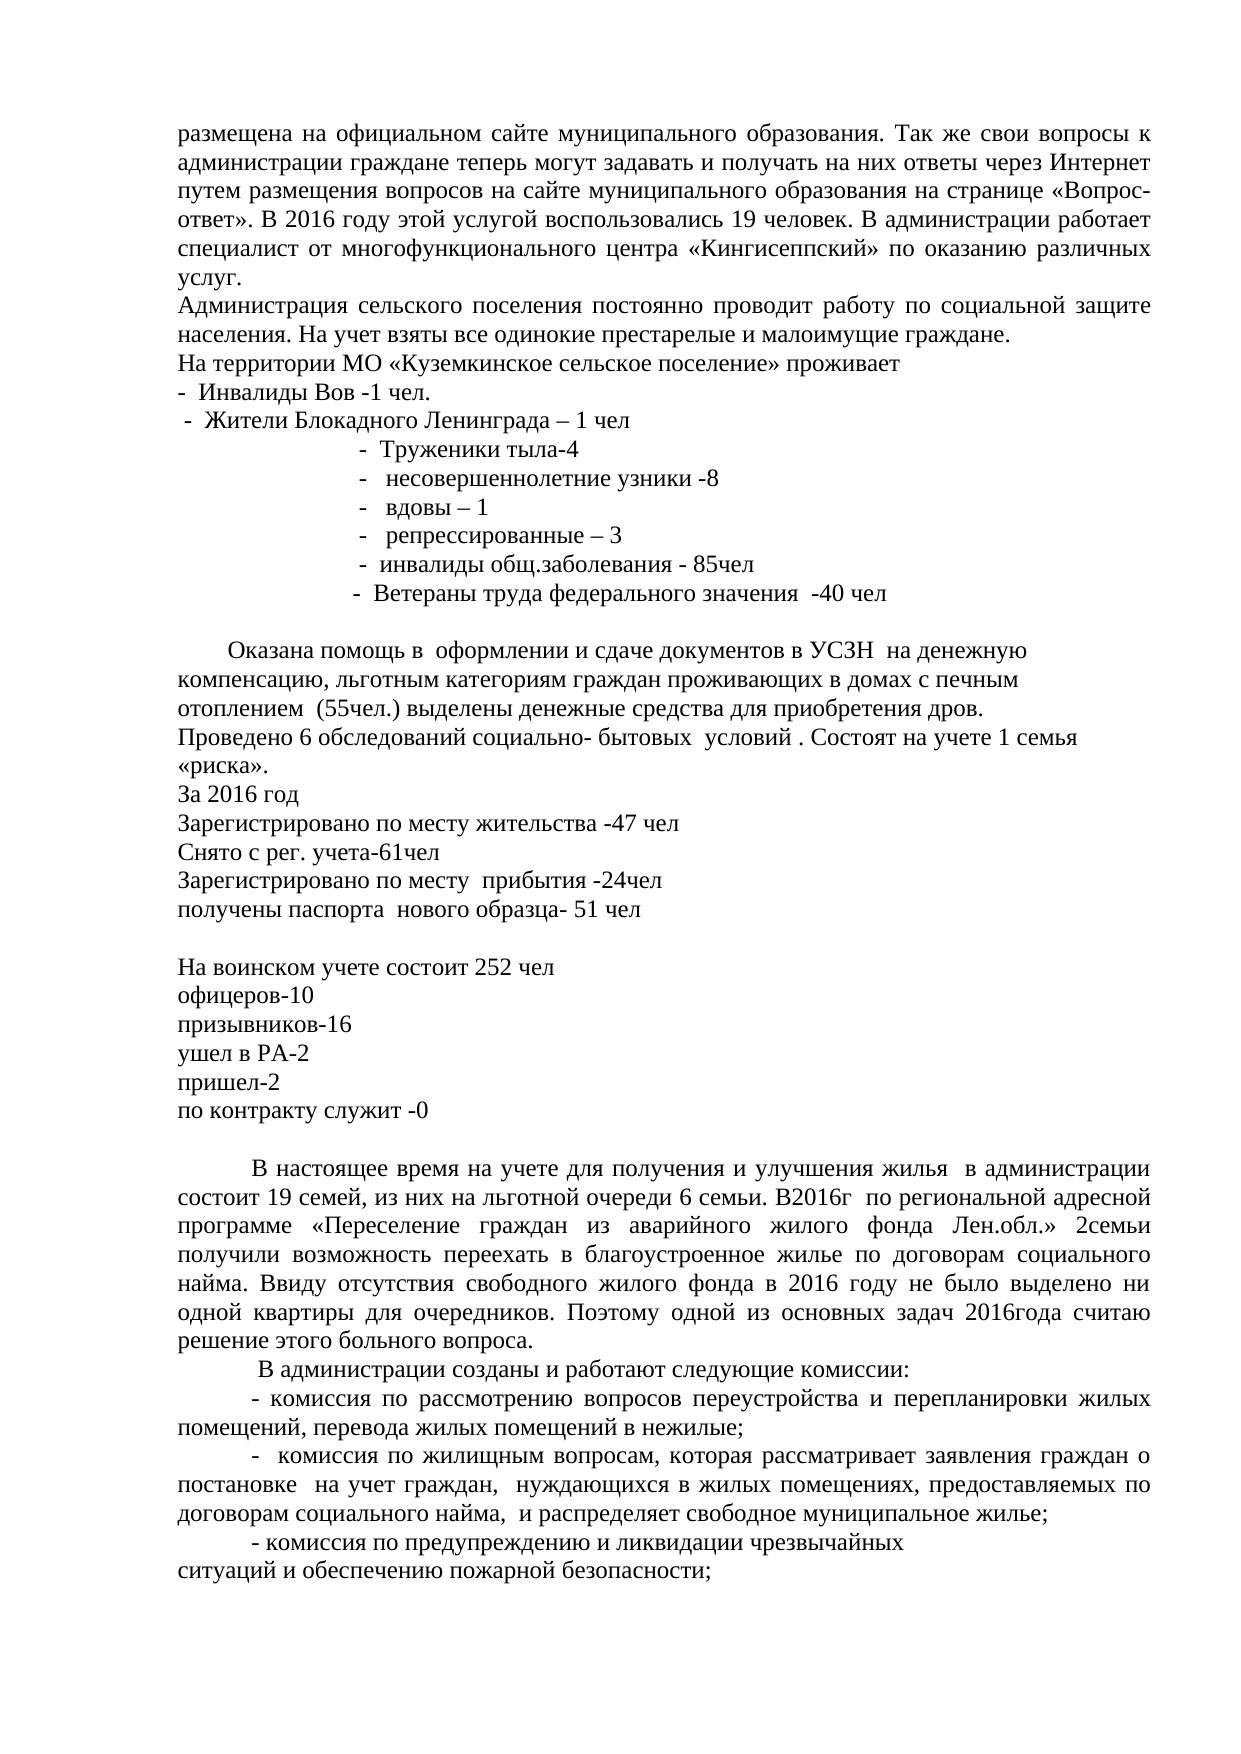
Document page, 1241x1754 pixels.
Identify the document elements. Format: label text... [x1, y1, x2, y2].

text Снято с рег. учета-61чел [177, 837, 1152, 866]
text - несовершеннолетние узники -8 [177, 463, 1152, 492]
text - комиссия по предупреждению и ликвидации чрезвычайных [177, 1527, 1152, 1556]
text В настоящее время на учете для получения и улучшения жилья в администрации состоит 19 семей, из них на льготной очереди 6 семьи. В2016г по региональной адресной программе «Переселение граждан из аварийного жилого фонда Лен.обл.» 2семьи получили возможность переехать в благоустроенное жилье по договорам социального найма. Ввиду отсутствия свободного жилого фонда в 2016 году не было выделено ни одной квартиры для очередников. Поэтому одной из основных задач 2016года считаю решение этого больного вопроса. [177, 1153, 1152, 1354]
text - Жители Блокадного Ленинграда – 1 чел [177, 406, 1152, 434]
text Администрация сельского поселения постоянно проводит работу по социальной защите населения. На учет взяты все одинокие престарелые и малоимущие граждане. [177, 291, 1152, 348]
text призывников-16 [177, 1009, 1152, 1038]
text - репрессированные – 3 [177, 521, 1152, 549]
text На территории МО «Куземкинское сельское поселение» проживает [177, 348, 1152, 377]
text На воинском учете состоит 252 чел [177, 952, 1152, 981]
text - Инвалиды Вов -1 чел. [177, 377, 1152, 406]
text по контракту служит -0 [177, 1096, 1152, 1124]
text - комиссия по рассмотрению вопросов переустройства и перепланировки жилых помещений, перевода жилых помещений в нежилые; [177, 1383, 1152, 1441]
text пришел-2 [177, 1067, 1152, 1096]
text ситуаций и обеспечению пожарной безопасности; [177, 1556, 1152, 1584]
text В администрации созданы и работают следующие комиссии: [177, 1354, 1152, 1383]
text получены паспорта нового образца- 51 чел [177, 894, 1152, 923]
text - комиссия по жилищным вопросам, которая рассматривает заявления граждан о постановке на учет граждан, нуждающихся в жилых помещениях, предоставляемых по договорам социального найма, и распределяет свободное муниципальное жилье; [177, 1441, 1152, 1527]
text Проведено 6 обследований социально- бытовых условий . Состоят на учете 1 семья «риска». [177, 722, 1152, 779]
text За 2016 год [177, 779, 1152, 808]
text Оказана помощь в оформлении и сдаче документов в УСЗН на денежную компенсацию, льготным категориям граждан проживающих в домах с печным отоплением (55чел.) выделены денежные средства для приобретения дров. [177, 636, 1152, 722]
text - Ветераны труда федерального значения -40 чел [177, 578, 1152, 607]
text - инвалиды общ.заболевания - 85чел [177, 549, 1152, 578]
text Зарегистрировано по месту жительства -47 чел [177, 808, 1152, 837]
text офицеров-10 [177, 981, 1152, 1009]
text - вдовы – 1 [177, 492, 1152, 521]
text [177, 118, 1152, 291]
text Зарегистрировано по месту прибытия -24чел [177, 866, 1152, 894]
text ушел в РА-2 [177, 1038, 1152, 1067]
text - Труженики тыла-4 [177, 434, 1152, 463]
